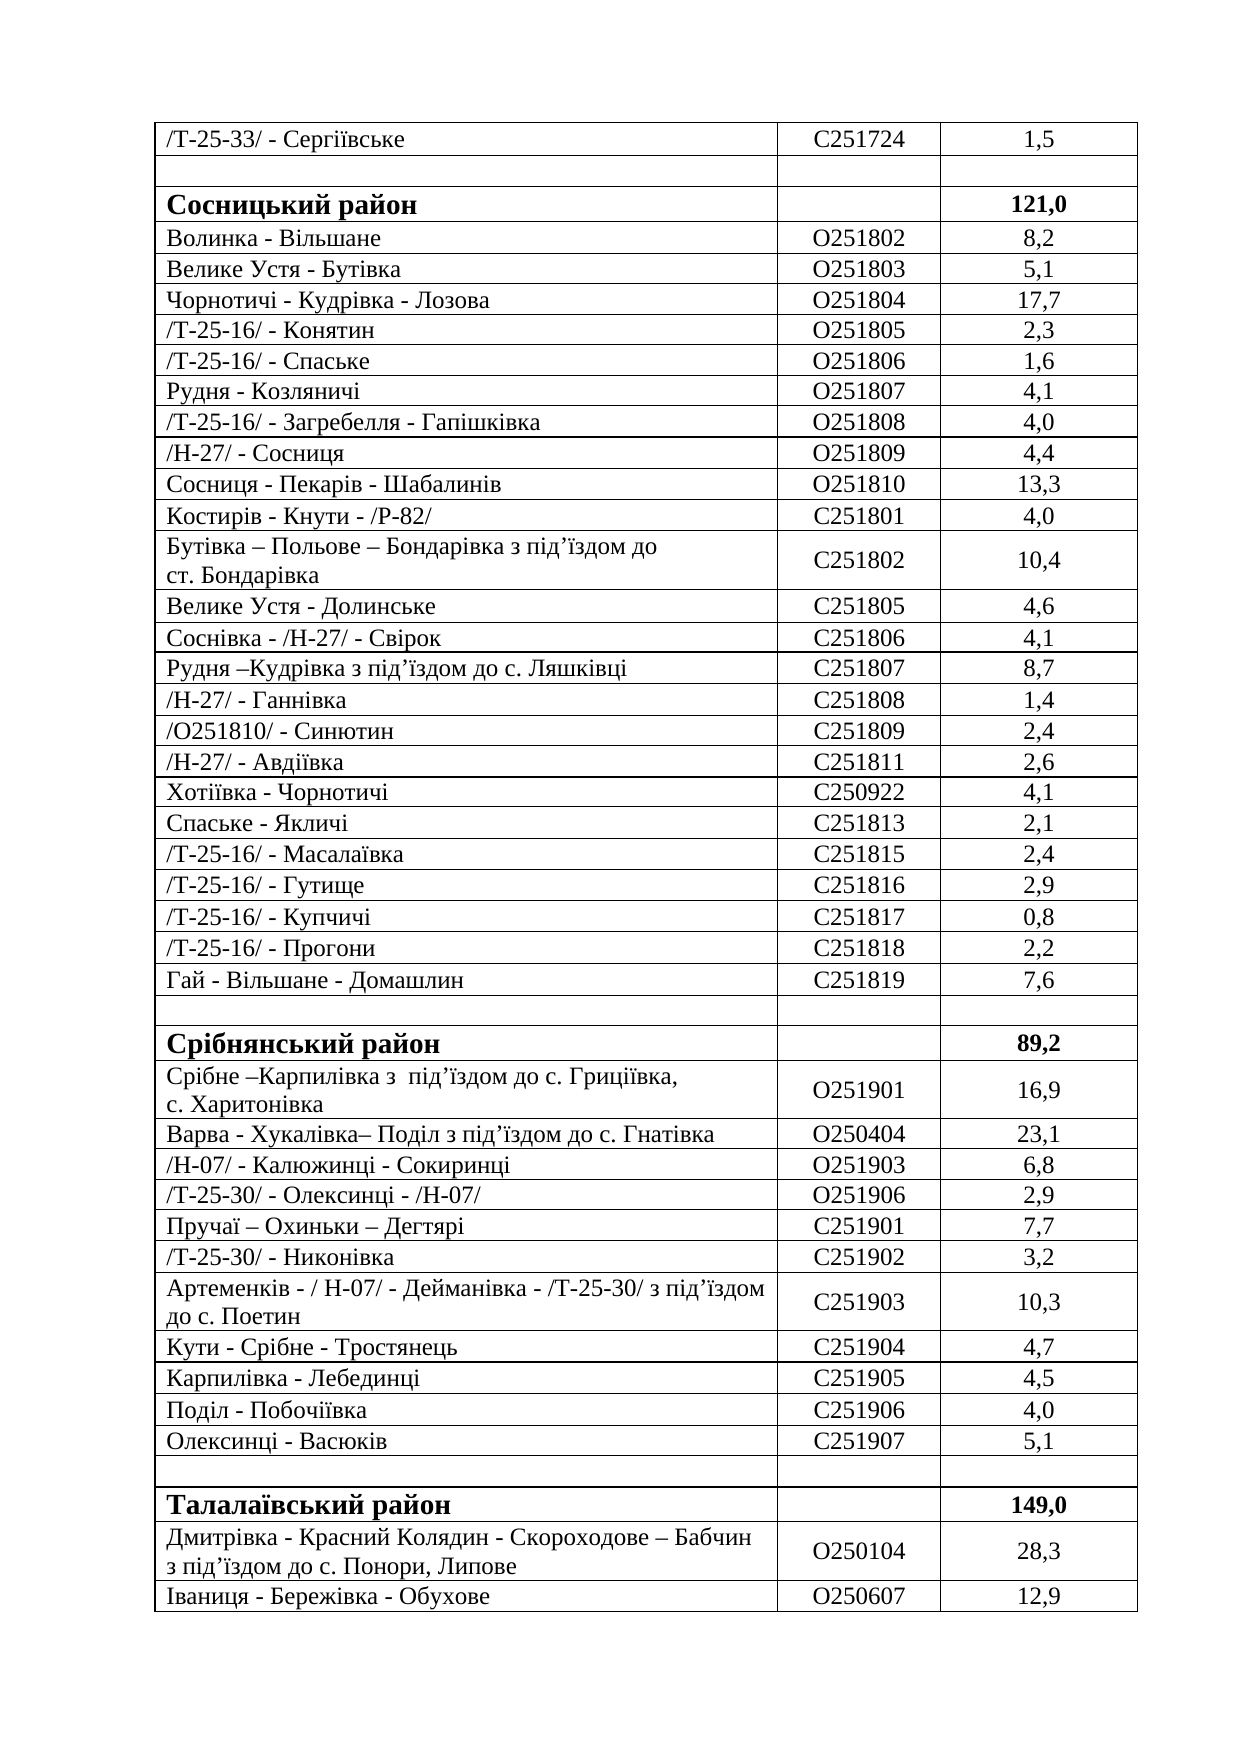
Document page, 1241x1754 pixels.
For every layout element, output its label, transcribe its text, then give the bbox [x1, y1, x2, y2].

table_cell 2,1 [941, 807, 1137, 837]
table_cell Рудня –Кудрівка з під’їздом до с. Ляшківці [156, 653, 777, 683]
table_cell О251901 [778, 1061, 940, 1118]
table_cell 17,7 [941, 284, 1137, 314]
table_cell [156, 1456, 777, 1486]
table_cell О251906 [778, 1180, 940, 1209]
table_cell Срібнянський район [156, 1026, 777, 1060]
table_cell О251808 [778, 406, 940, 436]
table_cell 7,6 [941, 964, 1137, 995]
table_cell С251808 [778, 684, 940, 715]
table_cell Олексинці - Васюків [156, 1426, 777, 1455]
table_cell /Н-27/ - Сосниця [156, 438, 777, 468]
table_cell Волинка - Вільшане [156, 222, 777, 253]
table_cell /Н-07/ - Калюжинці - Сокиринці [156, 1149, 777, 1179]
table_cell С251809 [778, 716, 940, 745]
table_cell 2,2 [941, 932, 1137, 962]
table_cell 4,0 [941, 500, 1137, 530]
table_cell 8,7 [941, 653, 1137, 683]
table_cell 10,4 [941, 531, 1137, 589]
table_cell Чорнотичі - Кудрівка - Лозова [156, 284, 777, 314]
table_cell О250607 [778, 1581, 940, 1611]
table_cell Поділ - Побочіївка [156, 1394, 777, 1425]
table_cell 28,3 [941, 1522, 1137, 1579]
table_cell 2,6 [941, 746, 1137, 776]
table_cell Хотіївка - Чорнотичі [156, 778, 777, 806]
table_cell Велике Устя - Долинське [156, 590, 777, 622]
table_cell С251819 [778, 964, 940, 995]
table_cell С251802 [778, 531, 940, 589]
table_cell О251802 [778, 222, 940, 253]
table_cell С251905 [778, 1363, 940, 1393]
table_cell О251804 [778, 284, 940, 314]
table_cell /Н-27/ - Ганнівка [156, 684, 777, 715]
table_cell 121,0 [941, 187, 1137, 221]
table_cell Пручаї – Охиньки – Дегтярі [156, 1210, 777, 1240]
table_cell С251904 [778, 1331, 940, 1361]
table_cell С251806 [778, 623, 940, 651]
table_cell О251903 [778, 1149, 940, 1179]
table_cell 7,7 [941, 1210, 1137, 1240]
table_cell Дмитрівка - Красний Колядин - Скороходове – Бабчин з під’їздом до с. Понори, Липове [156, 1522, 777, 1579]
table_cell О251810 [778, 469, 940, 499]
table_cell 10,3 [941, 1273, 1137, 1330]
table_cell С251724 [778, 123, 940, 155]
table_cell 89,2 [941, 1026, 1137, 1060]
table_cell Карпилівка - Лебединці [156, 1363, 777, 1393]
table_cell Сосниця - Пекарів - Шабалинів [156, 469, 777, 499]
table_cell С251903 [778, 1273, 940, 1330]
table_cell Велике Устя - Бутівка [156, 254, 777, 283]
table_cell 1,4 [941, 684, 1137, 715]
table_cell О251807 [778, 376, 940, 405]
table_cell [941, 996, 1137, 1025]
table_cell Іваниця - Бережівка - Обухове [156, 1581, 777, 1611]
table_cell Срібне –Карпилівка з під’їздом до с. Гриціївка, с. Харитонівка [156, 1061, 777, 1118]
table_cell [778, 1026, 940, 1060]
table_cell О251806 [778, 345, 940, 375]
table_cell Сосницький район [156, 187, 777, 221]
table_cell 3,2 [941, 1241, 1137, 1272]
table_cell Талалаївський район [156, 1488, 777, 1521]
table_cell О251805 [778, 315, 940, 344]
table_cell Артеменків - / Н-07/ - Дейманівка - /Т-25-30/ з під’їздом до с. Поетин [156, 1273, 777, 1330]
table_cell Бутівка – Польове – Бондарівка з під’їздом до ст. Бондарівка [156, 531, 777, 589]
table_cell [778, 1488, 940, 1521]
table_cell С251815 [778, 839, 940, 869]
table_cell Рудня - Козляничі [156, 376, 777, 405]
table_cell 4,0 [941, 406, 1137, 436]
table_cell С251907 [778, 1426, 940, 1455]
table_cell [156, 996, 777, 1025]
table_cell С251801 [778, 500, 940, 530]
table_cell /Т-25-16/ - Прогони [156, 932, 777, 962]
table_cell 2,9 [941, 1180, 1137, 1209]
table_cell 0,8 [941, 901, 1137, 931]
table_cell 4,7 [941, 1331, 1137, 1361]
table_cell О250104 [778, 1522, 940, 1579]
table_cell Костирів - Кнути - /Р-82/ [156, 500, 777, 530]
table_cell /Т-25-16/ - Купчичі [156, 901, 777, 931]
table_cell Спаське - Якличі [156, 807, 777, 837]
table_cell Варва - Хукалівка– Поділ з під’їздом до с. Гнатівка [156, 1119, 777, 1148]
table_cell 2,4 [941, 839, 1137, 869]
table_cell /Т-25-16/ - Спаське [156, 345, 777, 375]
table_cell [156, 156, 777, 186]
table_cell 12,9 [941, 1581, 1137, 1611]
table_cell /Т-25-30/ - Олексинці - /Н-07/ [156, 1180, 777, 1209]
table_cell /Н-27/ - Авдіївка [156, 746, 777, 776]
table_cell О250404 [778, 1119, 940, 1148]
table_cell С251811 [778, 746, 940, 776]
table_cell 4,5 [941, 1363, 1137, 1393]
table_cell С250922 [778, 778, 940, 806]
table_cell 4,4 [941, 438, 1137, 468]
table_cell 4,6 [941, 590, 1137, 622]
table_cell /Т-25-16/ - Конятин [156, 315, 777, 344]
table_cell 2,4 [941, 716, 1137, 745]
table_cell 4,1 [941, 623, 1137, 651]
table_cell С251807 [778, 653, 940, 683]
table_cell 2,9 [941, 870, 1137, 900]
table_cell 4,0 [941, 1394, 1137, 1425]
table_cell /Т-25-16/ - Гутище [156, 870, 777, 900]
table_cell С251902 [778, 1241, 940, 1272]
table_cell О251803 [778, 254, 940, 283]
table_cell С251901 [778, 1210, 940, 1240]
table_cell /Т-25-16/ - Загребелля - Гапішківка [156, 406, 777, 436]
table_cell С251816 [778, 870, 940, 900]
table_cell 1,6 [941, 345, 1137, 375]
table_cell 6,8 [941, 1149, 1137, 1179]
table_cell С251817 [778, 901, 940, 931]
table_cell Гай - Вільшане - Домашлин [156, 964, 777, 995]
table_cell [941, 1456, 1137, 1486]
table_cell 5,1 [941, 254, 1137, 283]
table_cell 2,3 [941, 315, 1137, 344]
table_cell [778, 1456, 940, 1486]
table_cell 149,0 [941, 1488, 1137, 1521]
table_cell С251813 [778, 807, 940, 837]
table_cell С251805 [778, 590, 940, 622]
table_cell 8,2 [941, 222, 1137, 253]
table_cell 1,5 [941, 123, 1137, 155]
table_cell 16,9 [941, 1061, 1137, 1118]
table_cell [941, 156, 1137, 186]
table_cell 23,1 [941, 1119, 1137, 1148]
table_cell С251906 [778, 1394, 940, 1425]
table_cell /Т-25-30/ - Никонівка [156, 1241, 777, 1272]
table_cell 4,1 [941, 376, 1137, 405]
table_cell /Т-25-33/ - Сергіївське [156, 123, 777, 155]
table_cell 13,3 [941, 469, 1137, 499]
table_cell [778, 187, 940, 221]
table_cell [778, 156, 940, 186]
table_cell Соснівка - /Н-27/ - Свірок [156, 623, 777, 651]
table_cell /О251810/ - Синютин [156, 716, 777, 745]
table_cell /Т-25-16/ - Масалаївка [156, 839, 777, 869]
table_cell С251818 [778, 932, 940, 962]
table_cell [778, 996, 940, 1025]
table_cell 4,1 [941, 778, 1137, 806]
table_cell Кути - Срібне - Тростянець [156, 1331, 777, 1361]
table_cell 5,1 [941, 1426, 1137, 1455]
table_cell О251809 [778, 438, 940, 468]
